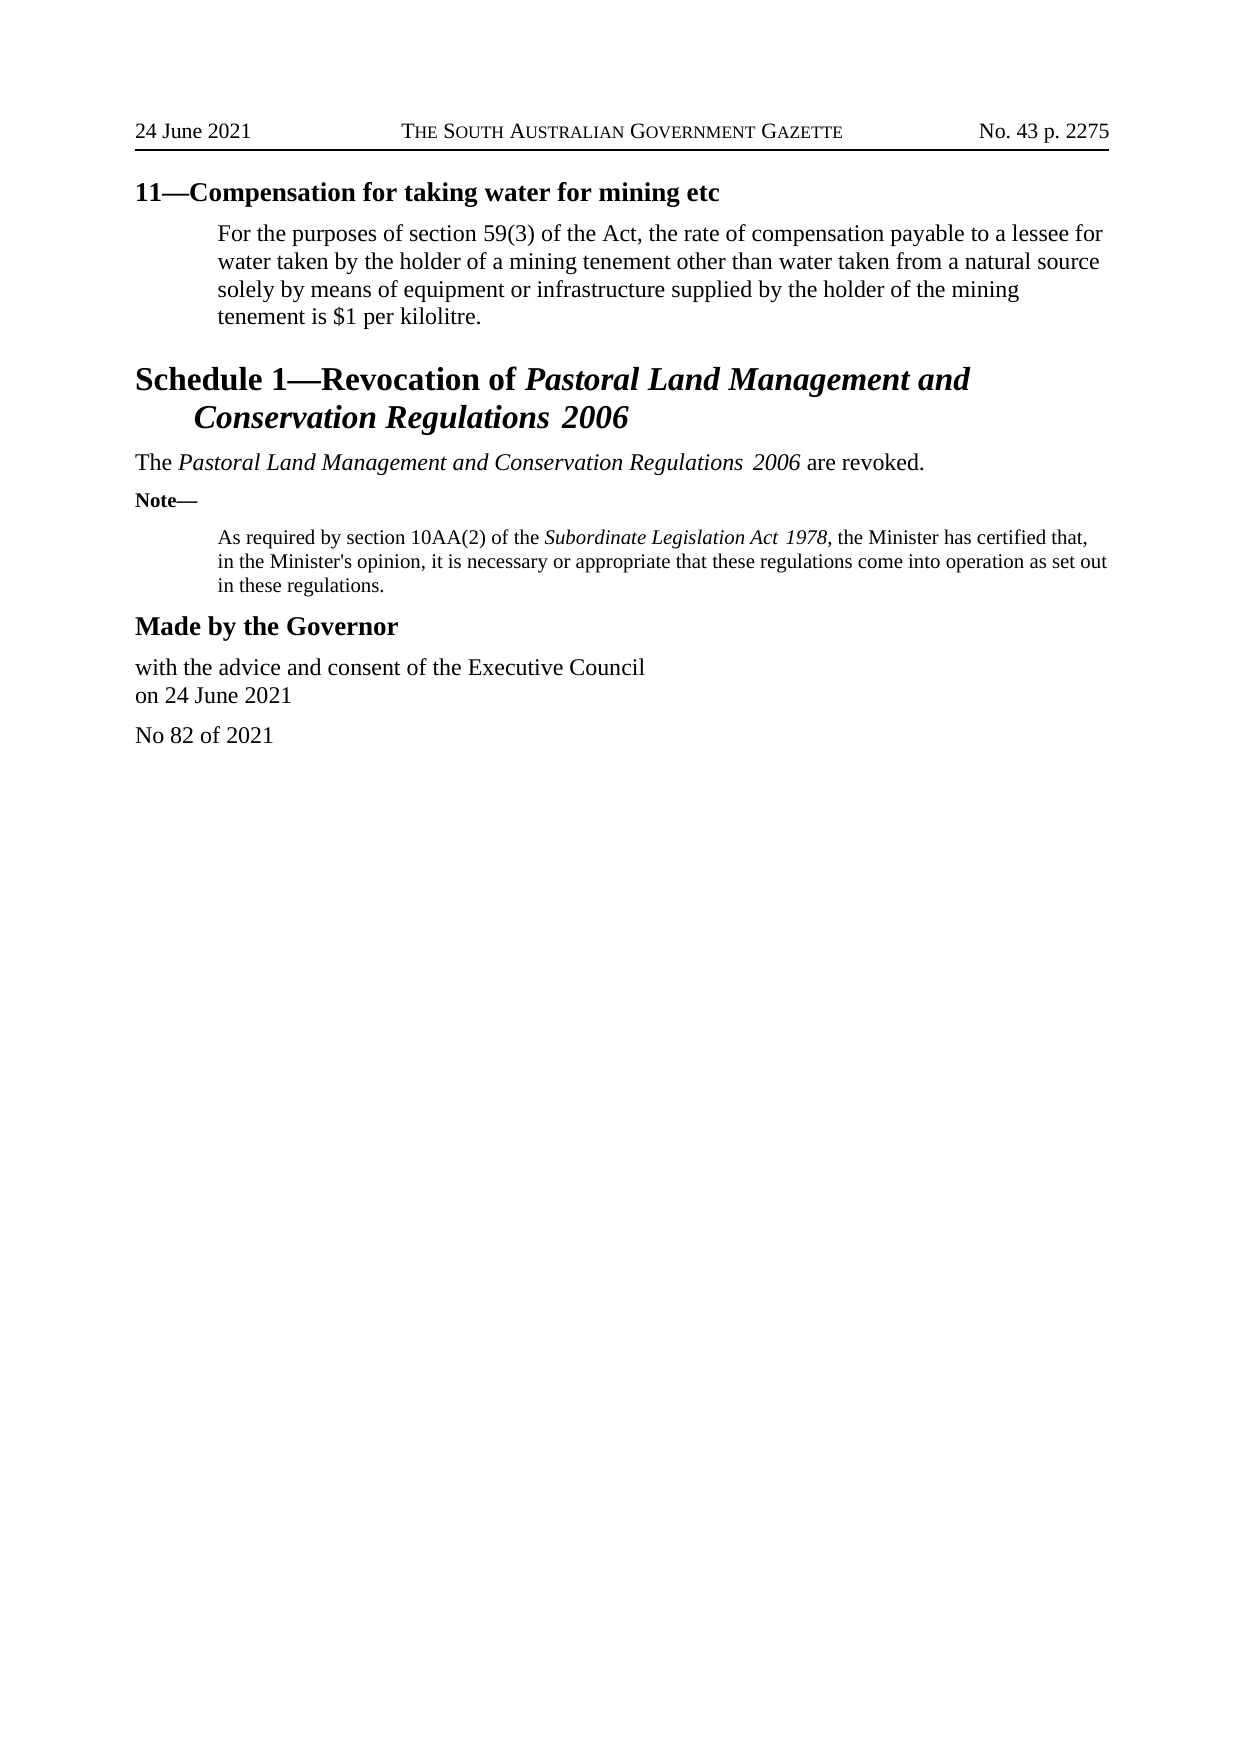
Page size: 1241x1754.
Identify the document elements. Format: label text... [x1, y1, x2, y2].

text No 82 of 2021 [135, 721, 1109, 748]
text with the advice and consent of the Executive Council [135, 653, 1109, 681]
text The Pastoral Land Management and Conservation Regulations 2006 are revoked. [135, 448, 1109, 476]
text 11—Compensation for taking water for mining etc [135, 176, 1109, 207]
text For the purposes of section 59(3) of the Act, the rate of compensation payable to a lessee for water taken by the holder of a mining tenement other than water taken from a natural source solely by means of equipment or infrastructure supplied by the holder of the mining tenement is $1 per kilolitre. [217, 219, 1109, 330]
text Note— [135, 488, 1109, 512]
text Made by the Governor [135, 609, 1109, 641]
text Schedule 1—Revocation of Pastoral Land Management and Conservation Regulations 2006 [135, 359, 1109, 436]
text As required by section 10AA(2) of the Subordinate Legislation Act 1978, the Minister has certified that, in the Minister's opinion, it is necessary or appropriate that these regulations come into operation as set out in these regulations. [217, 525, 1109, 597]
text on 24 June 2021 [135, 681, 1109, 708]
